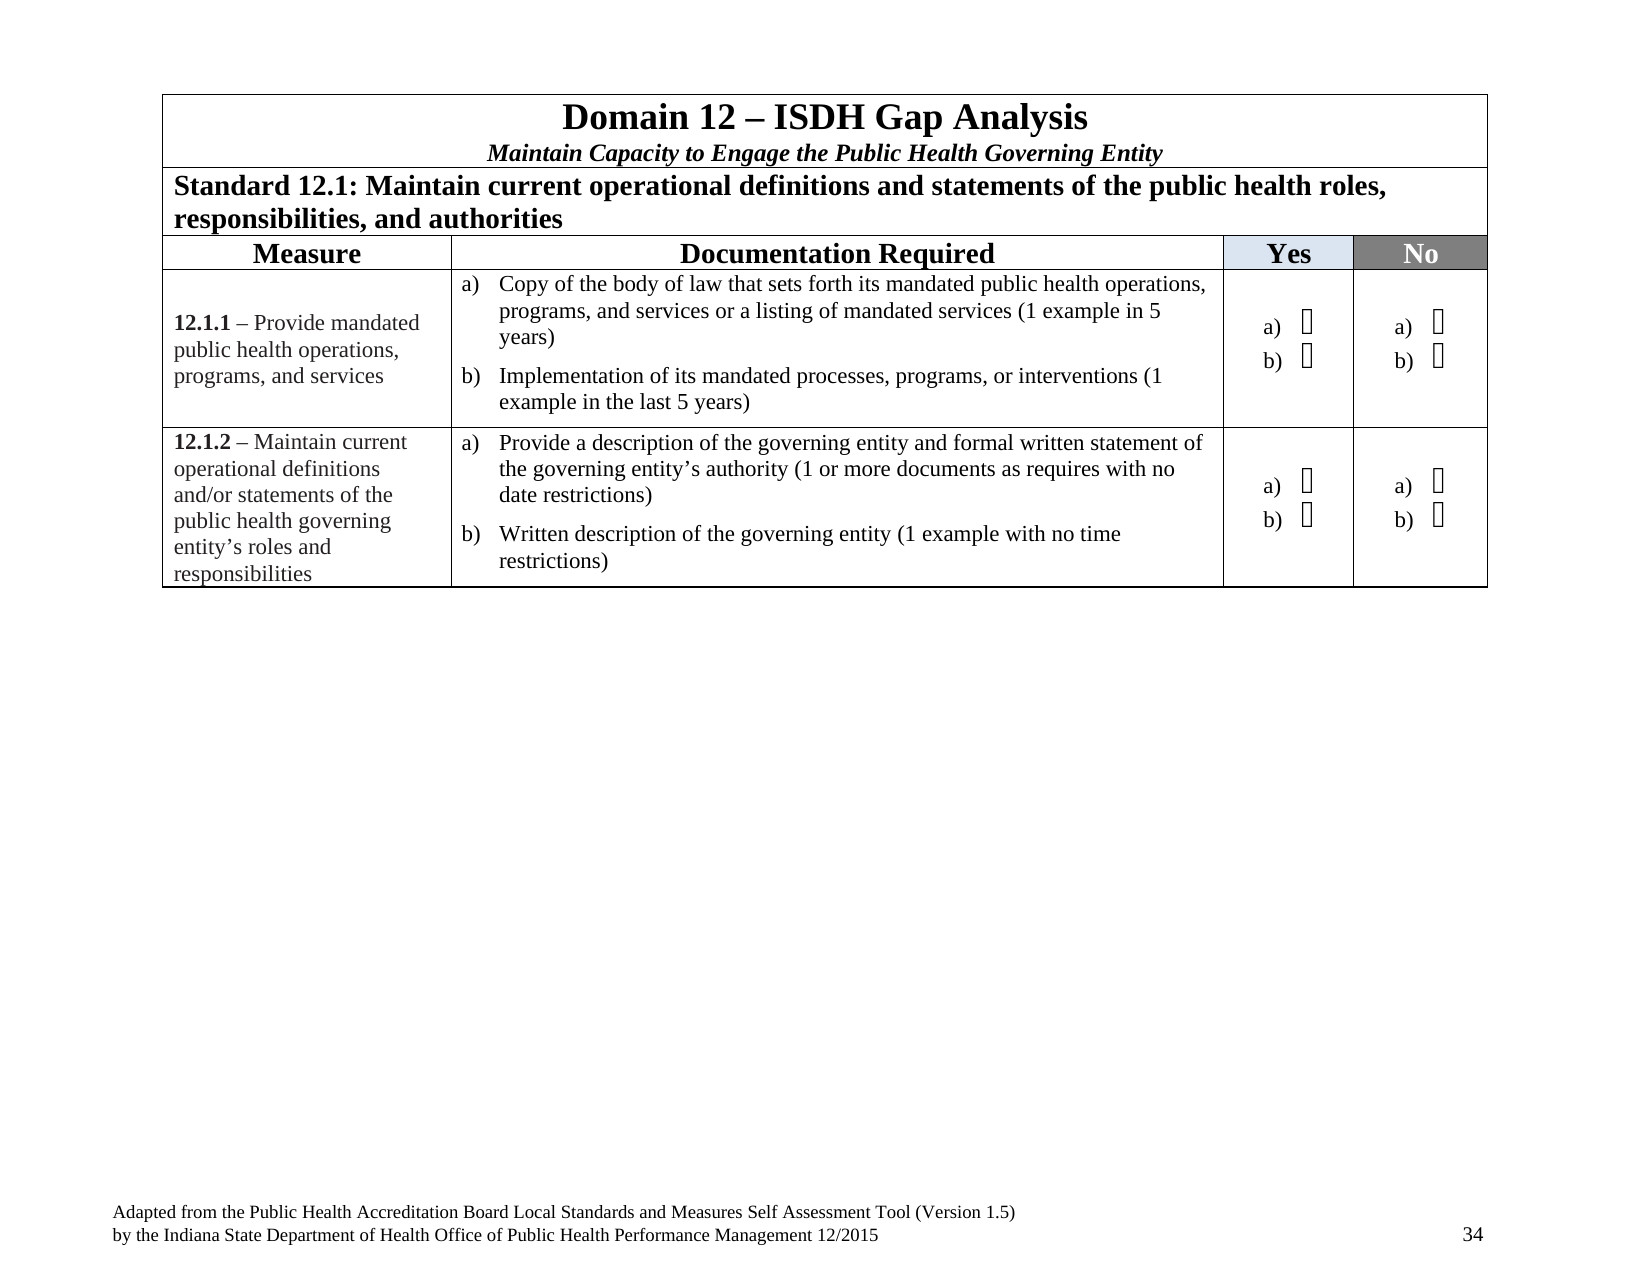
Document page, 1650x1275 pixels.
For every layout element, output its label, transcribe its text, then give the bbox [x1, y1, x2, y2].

table_cell No [1354, 236, 1487, 269]
table_cell [1224, 270, 1353, 427]
table_cell 12.1.1 – Provide mandated public health operations, programs, and services [163, 270, 451, 427]
table_cell Documentation Required [452, 236, 1223, 269]
table_cell [1224, 428, 1353, 586]
table_cell 12.1.2 – Maintain current operational definitions and/or statements of the public health governing entity’s roles and responsibilities [163, 428, 451, 586]
table_cell Yes [1224, 236, 1353, 269]
table_header Domain 12 – ISDH Gap Analysis Maintain Capacity to Engage the Public Health Governing Entity [163, 95, 1487, 167]
table_cell Measure [163, 236, 451, 269]
table_cell Copy of the body of law that sets forth its mandated public health operations, programs, and services or a listing of mandated services (1 example in 5 years) Implementation of its mandated processes, programs, or interventions (1 example in the last 5 years) [452, 270, 1223, 427]
table_cell Provide a description of the governing entity and formal written statement of the governing entity’s authority (1 or more documents as requires with no date restrictions) Written description of the governing entity (1 example with no time restrictions) [452, 428, 1223, 586]
table_cell Standard 12.1: Maintain current operational definitions and statements of the public health roles, responsibilities, and authorities [163, 168, 1487, 235]
table_cell [1354, 270, 1487, 427]
table_cell [1354, 428, 1487, 586]
